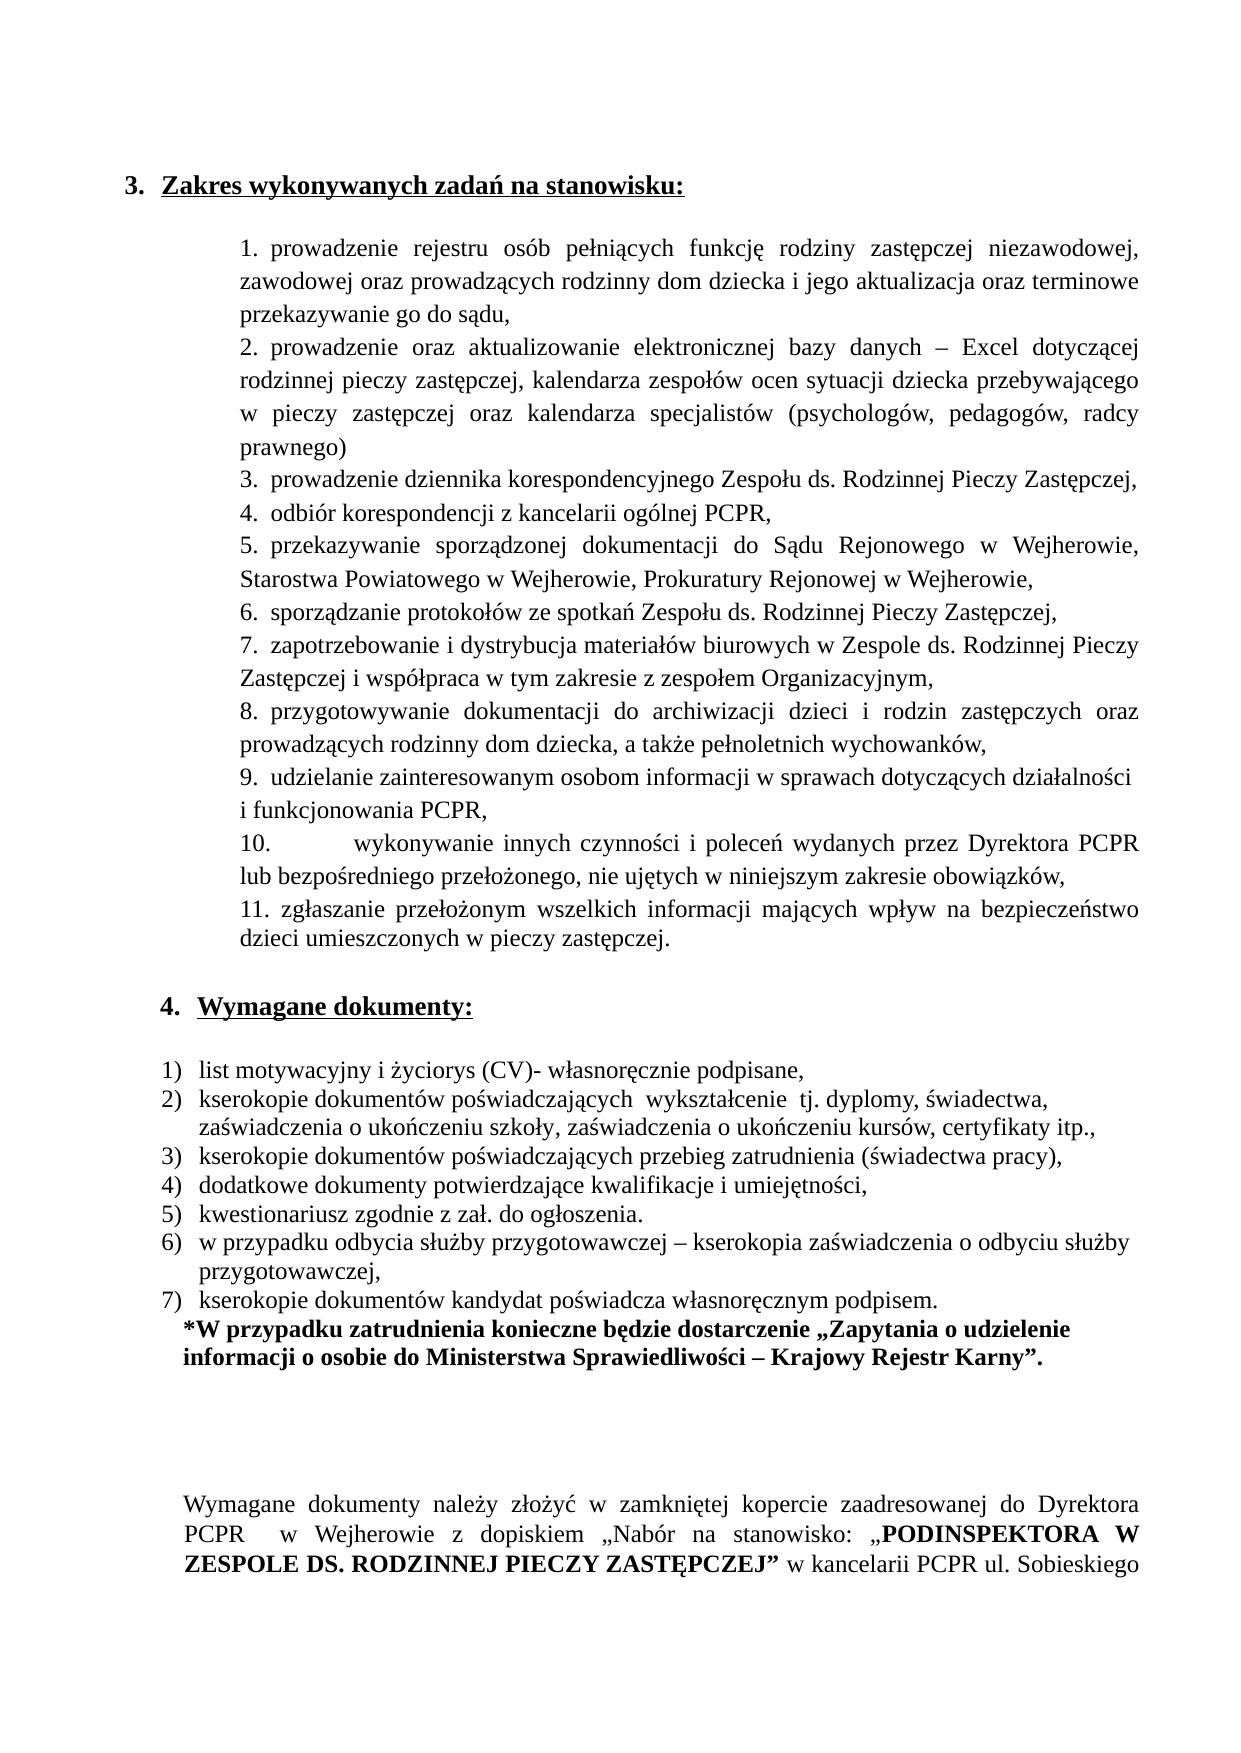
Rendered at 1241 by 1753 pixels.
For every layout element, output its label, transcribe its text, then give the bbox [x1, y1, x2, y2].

list kserokopie dokumentów kandydat poświadcza własnoręcznym podpisem. [161, 1285, 1140, 1314]
text i funkcjonowania PCPR, [239, 795, 1140, 823]
list list motywacyjny i życiorys (CV)- własnoręcznie podpisane, [161, 1055, 1140, 1084]
list dodatkowe dokumenty potwierdzające kwalifikacje i umiejętności, [161, 1170, 1140, 1199]
list zapotrzebowanie i dystrybucja materiałów biurowych w Zespole ds. Rodzinnej Pieczy Zastępczej i współpraca w tym zakresie z zespołem Organizacyjnym, [239, 630, 1140, 691]
list w przypadku odbycia służby przygotowawczej – kserokopia zaświadczenia o odbyciu służby przygotowawczej, [161, 1227, 1140, 1285]
list Wymagane dokumenty: [160, 990, 1139, 1022]
list zgłaszanie przełożonym wszelkich informacji mających wpływ na bezpieczeństwo dzieci umieszczonych w pieczy zastępczej. [239, 894, 1140, 952]
list kwestionariusz zgodnie z zał. do ogłoszenia. [161, 1199, 1140, 1227]
text *W przypadku zatrudnienia konieczne będzie dostarczenie „Zapytania o udzielenie informacji o osobie do Ministerstwa Sprawiedliwości – Krajowy Rejestr Karny”. [183, 1314, 1140, 1371]
list odbiór korespondencji z kancelarii ogólnej PCPR, [239, 498, 1140, 526]
list Zakres wykonywanych zadań na stanowisku: [124, 169, 1140, 200]
list prowadzenie dziennika korespondencyjnego Zespołu ds. Rodzinnej Pieczy Zastępczej, [239, 464, 1140, 493]
list kserokopie dokumentów poświadczających wykształcenie tj. dyplomy, świadectwa, zaświadczenia o ukończeniu szkoły, zaświadczenia o ukończeniu kursów, certyfikaty itp., [161, 1084, 1140, 1141]
list udzielanie zainteresowanym osobom informacji w sprawach dotyczących działalności [239, 762, 1140, 791]
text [183, 1489, 1140, 1577]
list przygotowywanie dokumentacji do archiwizacji dzieci i rodzin zastępczych oraz prowadzących rodzinny dom dziecka, a także pełnoletnich wychowanków, [239, 696, 1140, 757]
list prowadzenie oraz aktualizowanie elektronicznej bazy danych – Excel dotyczącej rodzinnej pieczy zastępczej, kalendarza zespołów ocen sytuacji dziecka przebywającego w pieczy zastępczej oraz kalendarza specjalistów (psychologów, pedagogów, radcy prawnego) [239, 332, 1140, 460]
list kserokopie dokumentów poświadczających przebieg zatrudnienia (świadectwa pracy), [161, 1141, 1140, 1170]
list prowadzenie rejestru osób pełniących funkcję rodziny zastępczej niezawodowej, zawodowej oraz prowadzących rodzinny dom dziecka i jego aktualizacja oraz terminowe przekazywanie go do sądu, [239, 233, 1140, 328]
list przekazywanie sporządzonej dokumentacji do Sądu Rejonowego w Wejherowie, Starostwa Powiatowego w Wejherowie, Prokuratury Rejonowej w Wejherowie, [239, 531, 1140, 592]
list sporządzanie protokołów ze spotkań Zespołu ds. Rodzinnej Pieczy Zastępczej, [239, 597, 1140, 625]
list wykonywanie innych czynności i poleceń wydanych przez Dyrektora PCPR lub bezpośredniego przełożonego, nie ujętych w niniejszym zakresie obowiązków, [239, 828, 1140, 889]
